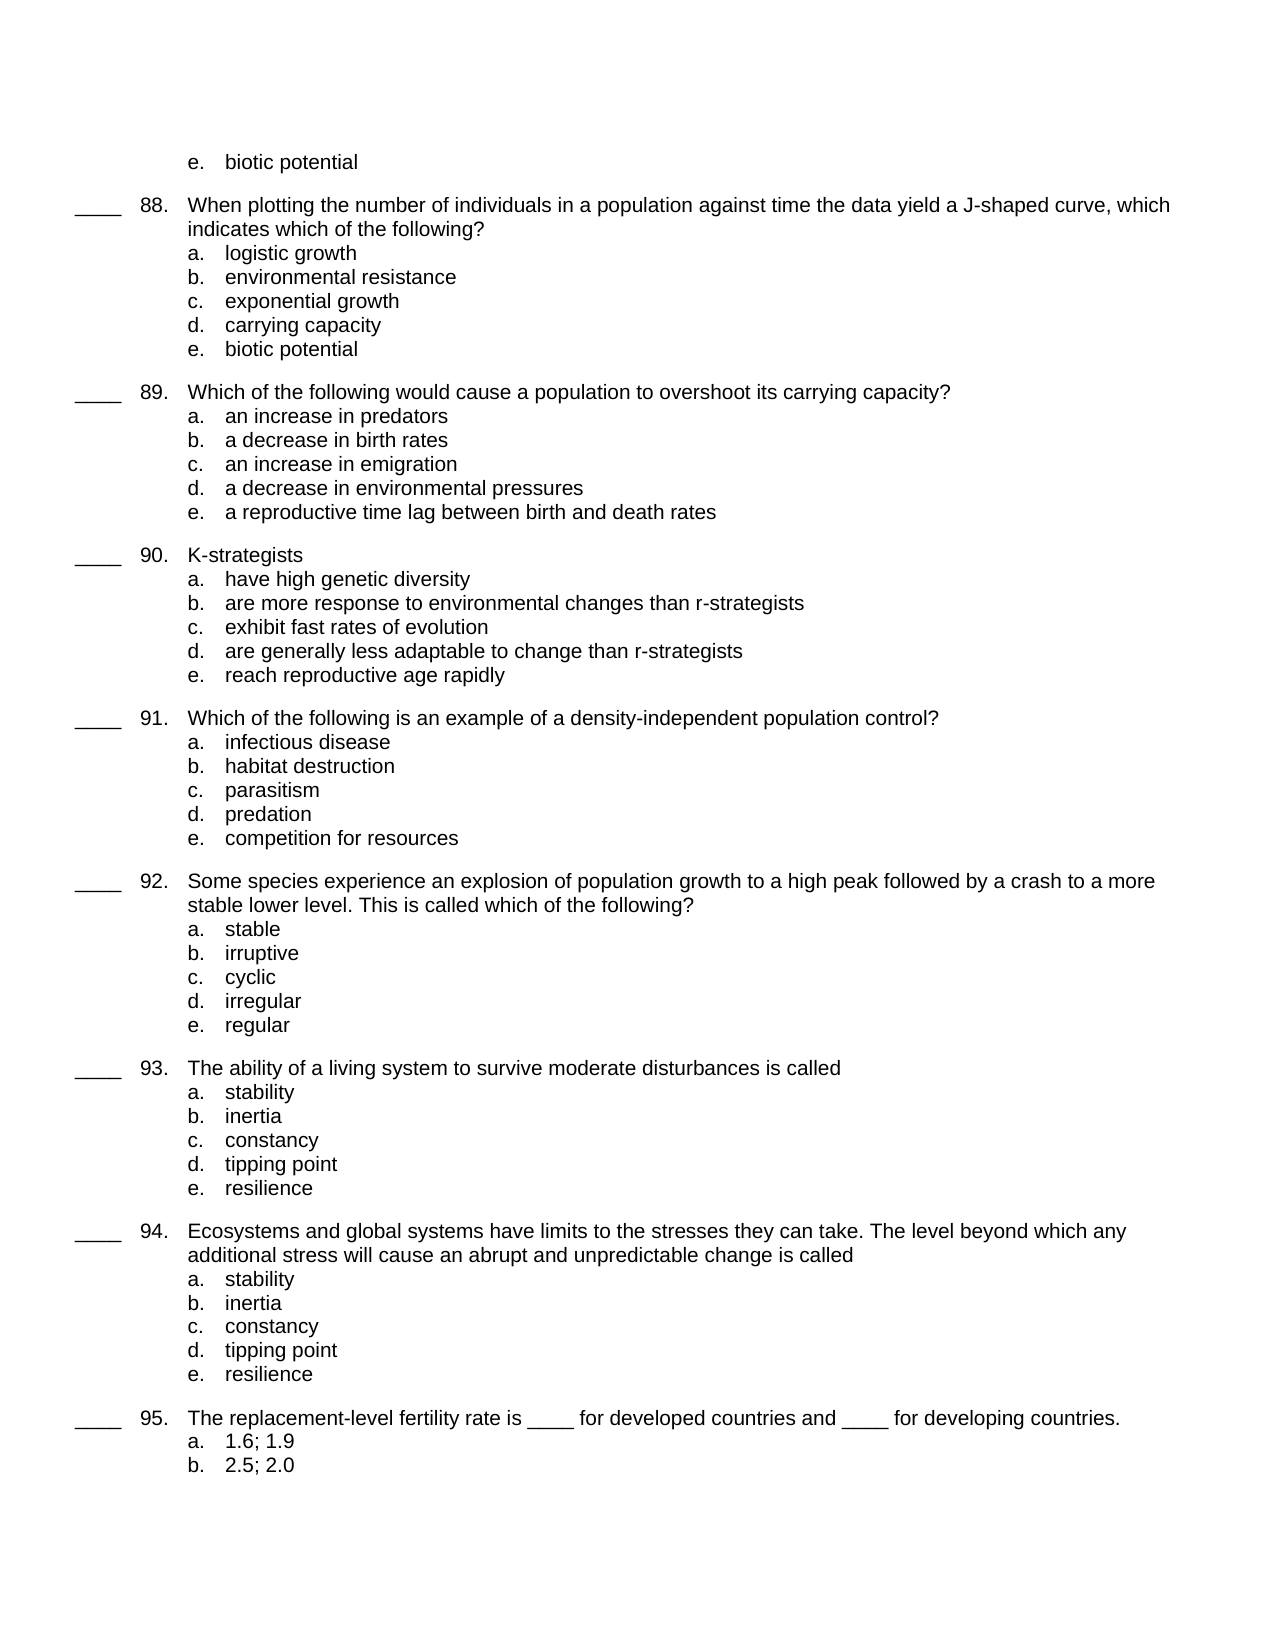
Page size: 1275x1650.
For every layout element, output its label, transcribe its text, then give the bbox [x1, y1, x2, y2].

table_header a. [183, 730, 220, 754]
table_header a. [183, 1429, 220, 1453]
table_cell irregular [220, 989, 1064, 1012]
table_cell c. [183, 965, 220, 988]
table_cell e. [183, 150, 220, 174]
table_header a. [183, 1080, 220, 1103]
table_cell e. [183, 1013, 220, 1036]
table_cell tipping point [220, 1151, 1064, 1175]
table_header an increase in predators [220, 404, 1064, 428]
table_cell e. [183, 1362, 220, 1386]
table_cell predation [220, 802, 1064, 826]
table_cell cyclic [220, 965, 1064, 988]
table_cell regular [220, 1013, 1064, 1036]
table_cell b. [183, 1453, 220, 1477]
table_cell parasitism [220, 778, 1064, 802]
table_cell e. [183, 500, 220, 524]
text ____ 95. The replacement-level fertility rate is ____ for developed countries and ____ for developing countries. [75, 1405, 1200, 1429]
table_cell d. [183, 1338, 220, 1362]
table_cell d. [183, 313, 220, 337]
table_cell d. [183, 989, 220, 1012]
table_cell c. [183, 1128, 220, 1151]
table_cell b. [183, 1290, 220, 1314]
table_header a. [183, 567, 220, 591]
table_cell an increase in emigration [220, 452, 1064, 476]
table_cell b. [183, 754, 220, 778]
table_cell inertia [220, 1104, 1064, 1127]
table_cell d. [183, 639, 220, 663]
table_cell exhibit fast rates of evolution [220, 615, 1064, 639]
table_cell e. [183, 337, 220, 361]
table_header logistic growth [220, 241, 1064, 265]
table_cell biotic potential [220, 150, 1064, 174]
table_cell c. [183, 452, 220, 476]
table_cell constancy [220, 1314, 1064, 1338]
table_cell constancy [220, 1128, 1064, 1151]
table_cell 2.5; 2.0 [220, 1453, 1064, 1477]
table_cell b. [183, 591, 220, 615]
table_header stability [220, 1080, 1064, 1103]
table_header a. [183, 404, 220, 428]
table_cell e. [183, 826, 220, 849]
text ____ 94. Ecosystems and global systems have limits to the stresses they can take. The level beyond which any additional stress will cause an abrupt and unpredictable change is called [75, 1218, 1200, 1266]
table_cell a decrease in environmental pressures [220, 476, 1064, 500]
table_cell tipping point [220, 1338, 1064, 1362]
table_header a. [183, 917, 220, 941]
table_cell e. [183, 663, 220, 687]
table_cell d. [183, 802, 220, 826]
table_cell biotic potential [220, 337, 1064, 361]
table_cell c. [183, 289, 220, 313]
table_header stability [220, 1266, 1064, 1290]
table_cell e. [183, 1175, 220, 1199]
table_cell b. [183, 941, 220, 964]
table_cell resilience [220, 1362, 1064, 1386]
table_cell d. [183, 1151, 220, 1175]
table_cell carrying capacity [220, 313, 1064, 337]
table_cell resilience [220, 1175, 1064, 1199]
text ____ 92. Some species experience an explosion of population growth to a high peak followed by a crash to a more stable lower level. This is called which of the following? [75, 869, 1200, 917]
table_header a. [183, 1266, 220, 1290]
table_cell b. [183, 1104, 220, 1127]
text ____ 89. Which of the following would cause a population to overshoot its carrying capacity? [75, 380, 1200, 404]
table_cell a reproductive time lag between birth and death rates [220, 500, 1064, 524]
table_cell are generally less adaptable to change than r-strategists [220, 639, 1064, 663]
table_header have high genetic diversity [220, 567, 1064, 591]
table_cell irruptive [220, 941, 1064, 964]
table_cell reach reproductive age rapidly [220, 663, 1064, 687]
table_cell b. [183, 265, 220, 289]
table_header infectious disease [220, 730, 1064, 754]
text ____ 90. K-strategists [75, 543, 1200, 567]
table_header a. [183, 241, 220, 265]
table_cell d. [183, 476, 220, 500]
text ____ 91. Which of the following is an example of a density-independent population control? [75, 706, 1200, 730]
table_cell a decrease in birth rates [220, 428, 1064, 452]
table_cell b. [183, 428, 220, 452]
table_cell inertia [220, 1290, 1064, 1314]
table_header 1.6; 1.9 [220, 1429, 1064, 1453]
text ____ 93. The ability of a living system to survive moderate disturbances is called [75, 1056, 1200, 1079]
text ____ 88. When plotting the number of individuals in a population against time the data yield a J-shaped curve, which indicates which of the following? [75, 193, 1200, 241]
table_cell competition for resources [220, 826, 1064, 849]
table_header stable [220, 917, 1064, 941]
table_cell exponential growth [220, 289, 1064, 313]
table_cell environmental resistance [220, 265, 1064, 289]
table_cell c. [183, 615, 220, 639]
table_cell habitat destruction [220, 754, 1064, 778]
table_cell c. [183, 778, 220, 802]
table_cell are more response to environmental changes than r-strategists [220, 591, 1064, 615]
table_cell c. [183, 1314, 220, 1338]
